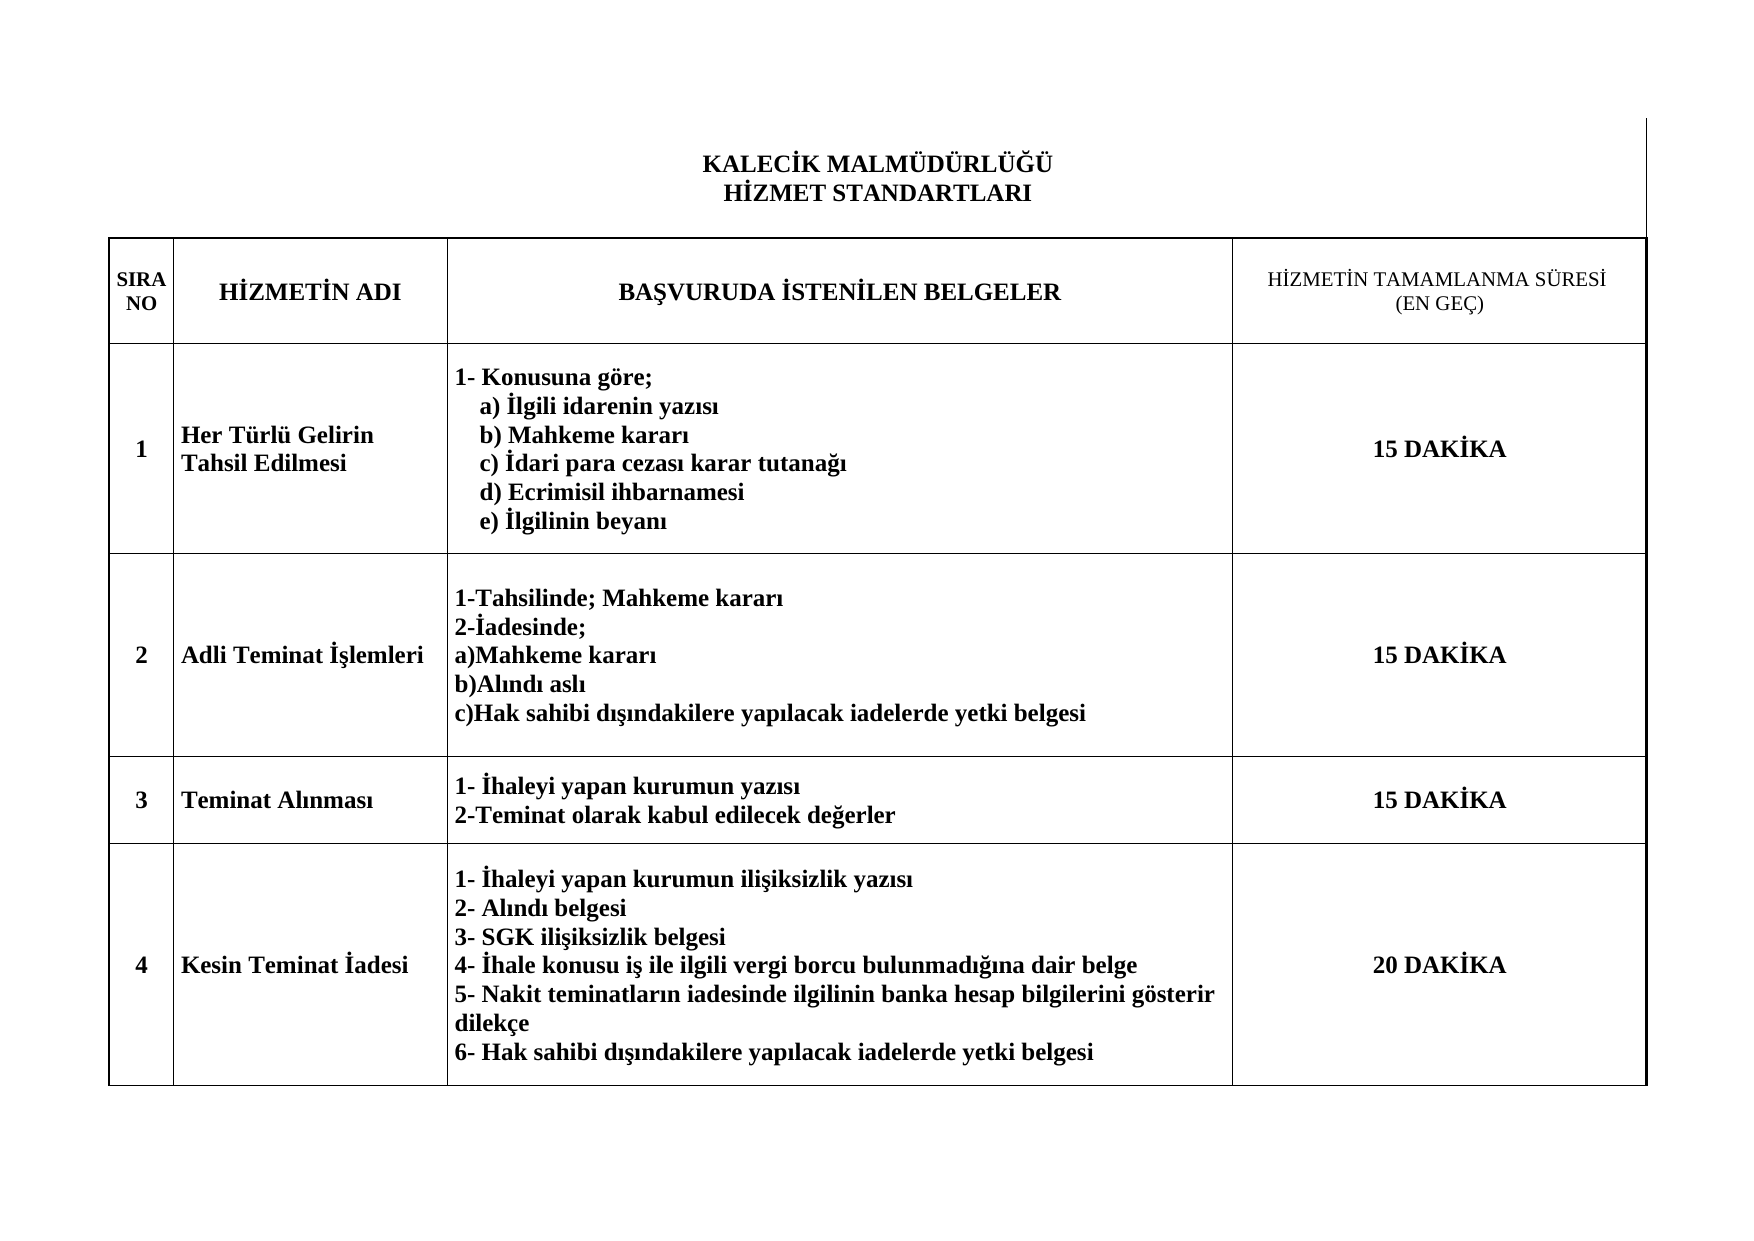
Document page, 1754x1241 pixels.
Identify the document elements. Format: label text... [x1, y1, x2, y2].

table_cell Kesin Teminat İadesi [174, 844, 447, 1085]
table_cell 20 DAKİKA [1233, 844, 1645, 1085]
table_cell 1- Konusuna göre; a) İlgili idarenin yazısı b) Mahkeme kararı c) İdari para cezası karar tutanağı d) Ecrimisil ihbarnamesi e) İlgilinin beyanı [448, 344, 1232, 553]
table_cell Adli Teminat İşlemleri [174, 554, 447, 756]
table_cell SIRA NO [110, 239, 173, 343]
table_cell 1- İhaleyi yapan kurumun yazısı 2-Teminat olarak kabul edilecek değerler [448, 757, 1232, 843]
table_cell 3 [110, 757, 173, 843]
table_cell Teminat Alınması [174, 757, 447, 843]
table_cell Her Türlü Gelirin Tahsil Edilmesi [174, 344, 447, 553]
table_cell 1 [110, 344, 173, 553]
table_cell 15 DAKİKA [1233, 554, 1645, 756]
table_cell 15 DAKİKA [1233, 344, 1645, 553]
table_cell 1- İhaleyi yapan kurumun ilişiksizlik yazısı 2- Alındı belgesi 3- SGK ilişiksizlik belgesi 4- İhale konusu iş ile ilgili vergi borcu bulunmadığına dair belge 5- Nakit teminatların iadesinde ilgilinin banka hesap bilgilerini gösterir dilekçe 6- Hak sahibi dışındakilere yapılacak iadelerde yetki belgesi [448, 844, 1232, 1085]
table_cell HİZMETİN TAMAMLANMA SÜRESİ (EN GEÇ) [1233, 239, 1645, 343]
table_cell 4 [110, 844, 173, 1085]
table_header KALECİK MALMÜDÜRLÜĞÜ HİZMET STANDARTLARI [109, 118, 1646, 237]
table_cell 1-Tahsilinde; Mahkeme kararı 2-İadesinde; a)Mahkeme kararı b)Alındı aslı c)Hak sahibi dışındakilere yapılacak iadelerde yetki belgesi [448, 554, 1232, 756]
table_cell HİZMETİN ADI [174, 239, 447, 343]
table_cell 2 [110, 554, 173, 756]
table_cell 15 DAKİKA [1233, 757, 1645, 843]
table_cell BAŞVURUDA İSTENİLEN BELGELER [448, 239, 1232, 343]
